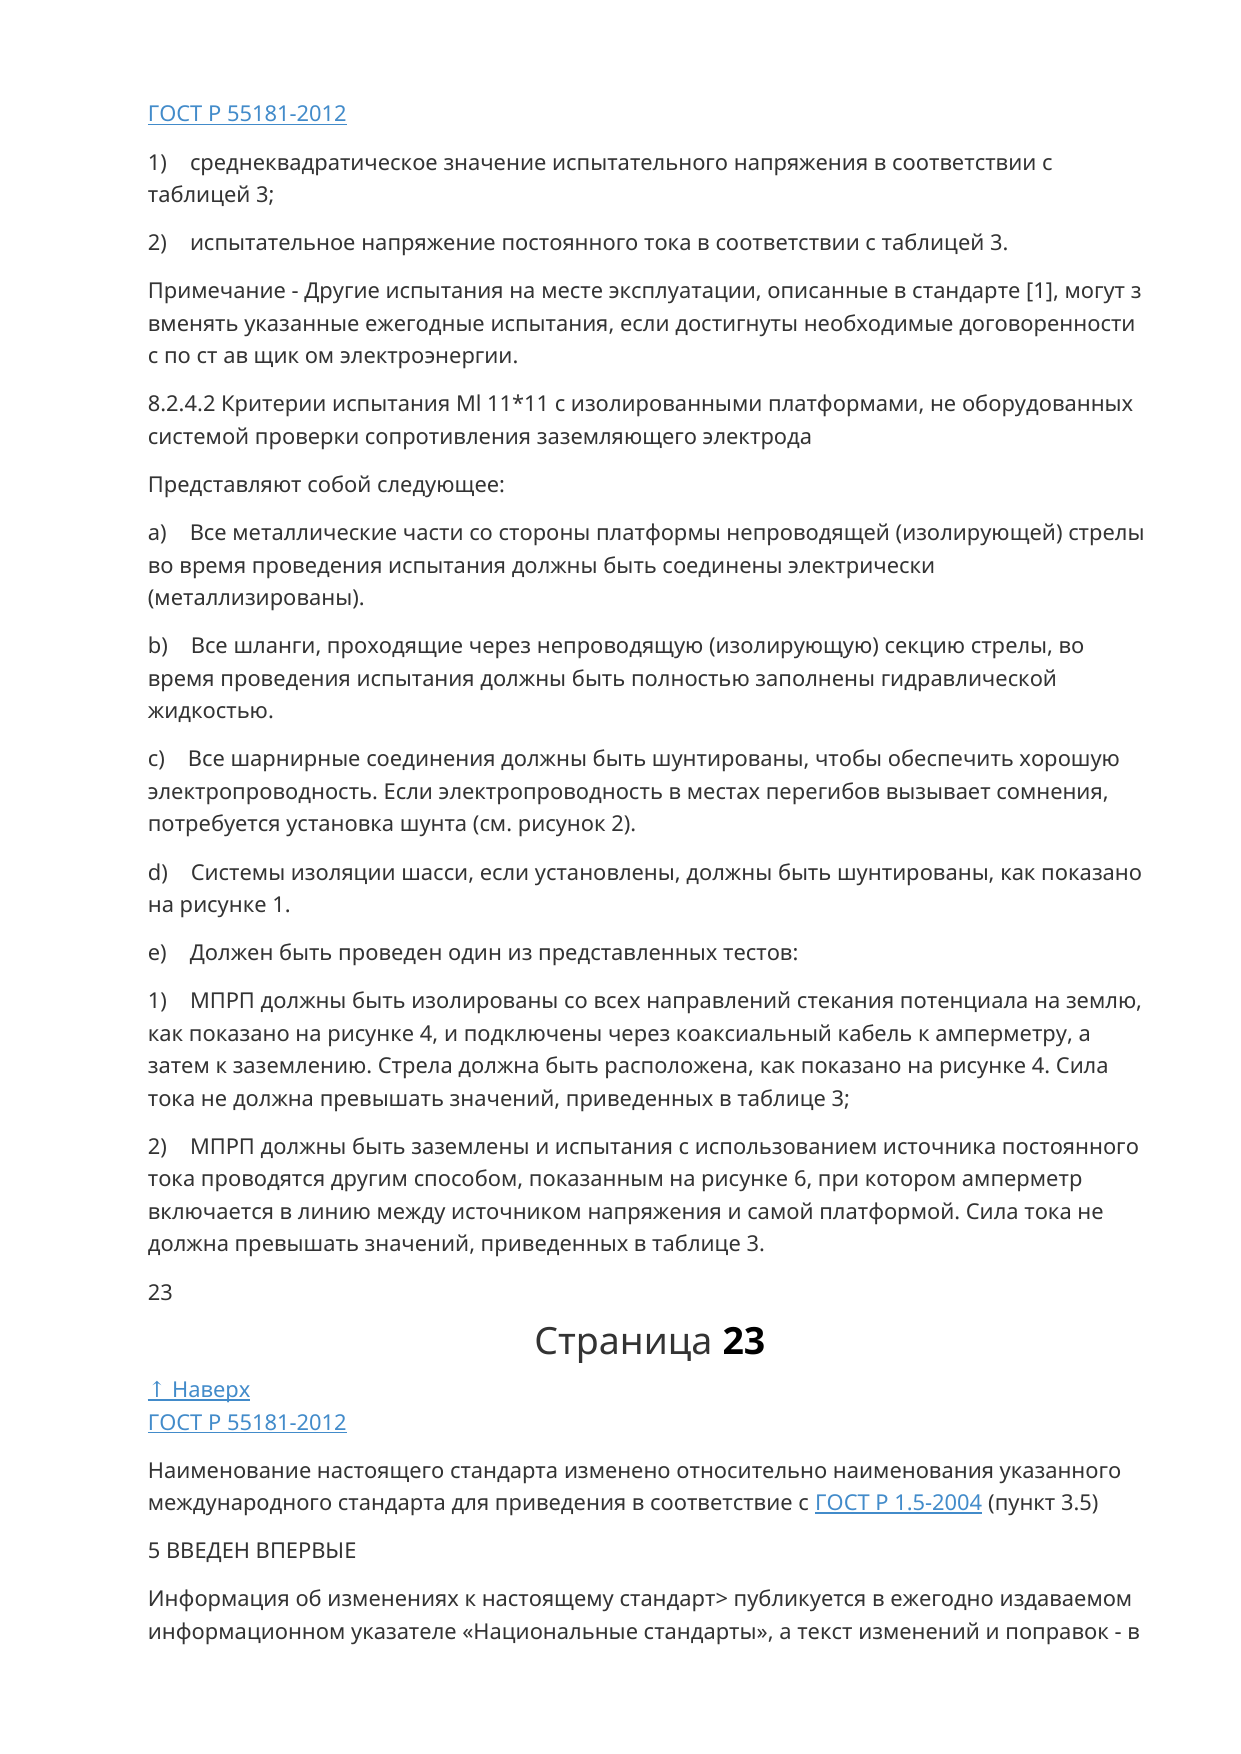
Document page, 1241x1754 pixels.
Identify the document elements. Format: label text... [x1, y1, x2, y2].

text e) Должен быть проведен один из представленных тестов: [148, 936, 1152, 968]
text ГОСТ Р 55181-2012 [148, 97, 1152, 129]
text ↑ Наверх [148, 1373, 1152, 1405]
text Наименование настоящего стандарта изменено относительно наименования указанного международного стандарта для приведения в соответствие с ГОСТ Р 1.5-2004 (пункт 3.5) [148, 1453, 1152, 1518]
text b) Все шланги, проходящие через непроводящую (изолирующую) секцию стрелы, во время проведения испытания должны быть полностью заполнены гидравлической жидкостью. [148, 629, 1152, 726]
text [148, 1582, 1152, 1647]
text 2) испытательное напряжение постоянного тока в соответствии с таблицей 3. [148, 226, 1152, 258]
text 1) МПРП должны быть изолированы со всех направлений стекания потенциала на землю, как показано на рисунке 4, и подключены через коаксиальный кабель к амперметру, а затем к заземлению. Стрела должна быть расположена, как показано на рисунке 4. Сила тока не должна превышать значений, приведенных в таблице 3; [148, 984, 1152, 1114]
text Представляют собой следующее: [148, 468, 1152, 500]
text 2) МПРП должны быть заземлены и испытания с использованием источника постоянного тока проводятся другим способом, показанным на рисунке 6, при котором амперметр включается в линию между источником напряжения и самой платформой. Сила тока не должна превышать значений, приведенных в таблице 3. [148, 1129, 1152, 1259]
text 5 ВВЕДЕН ВПЕРВЫЕ [148, 1534, 1152, 1566]
text Примечание - Другие испытания на месте эксплуатации, описанные в стандарте [1], могут з вменять указанные ежегодные испытания, если достигнуты необходимые договоренности с по ст ав щик ом электроэнергии. [148, 274, 1152, 371]
text 23 [148, 1275, 1152, 1308]
text a) Все металлические части со стороны платформы непроводящей (изолирующей) стрелы во время проведения испытания должны быть соединены электрически (металлизированы). [148, 516, 1152, 613]
text d) Системы изоляции шасси, если установлены, должны быть шунтированы, как показано на рисунке 1. [148, 855, 1152, 920]
text Страница 23 [148, 1308, 1152, 1373]
text c) Все шарнирные соединения должны быть шунтированы, чтобы обеспечить хорошую электропроводность. Если электропроводность в местах перегибов вызывает сомнения, потребуется установка шунта (см. рисунок 2). [148, 742, 1152, 839]
text ГОСТ Р 55181-2012 [148, 1405, 1152, 1438]
text 1) среднеквадратическое значение испытательного напряжения в соответствии с таблицей 3; [148, 145, 1152, 210]
text 8.2.4.2 Критерии испытания Ml 11*11 с изолированными платформами, не оборудованных системой проверки сопротивления заземляющего электрода [148, 387, 1152, 452]
